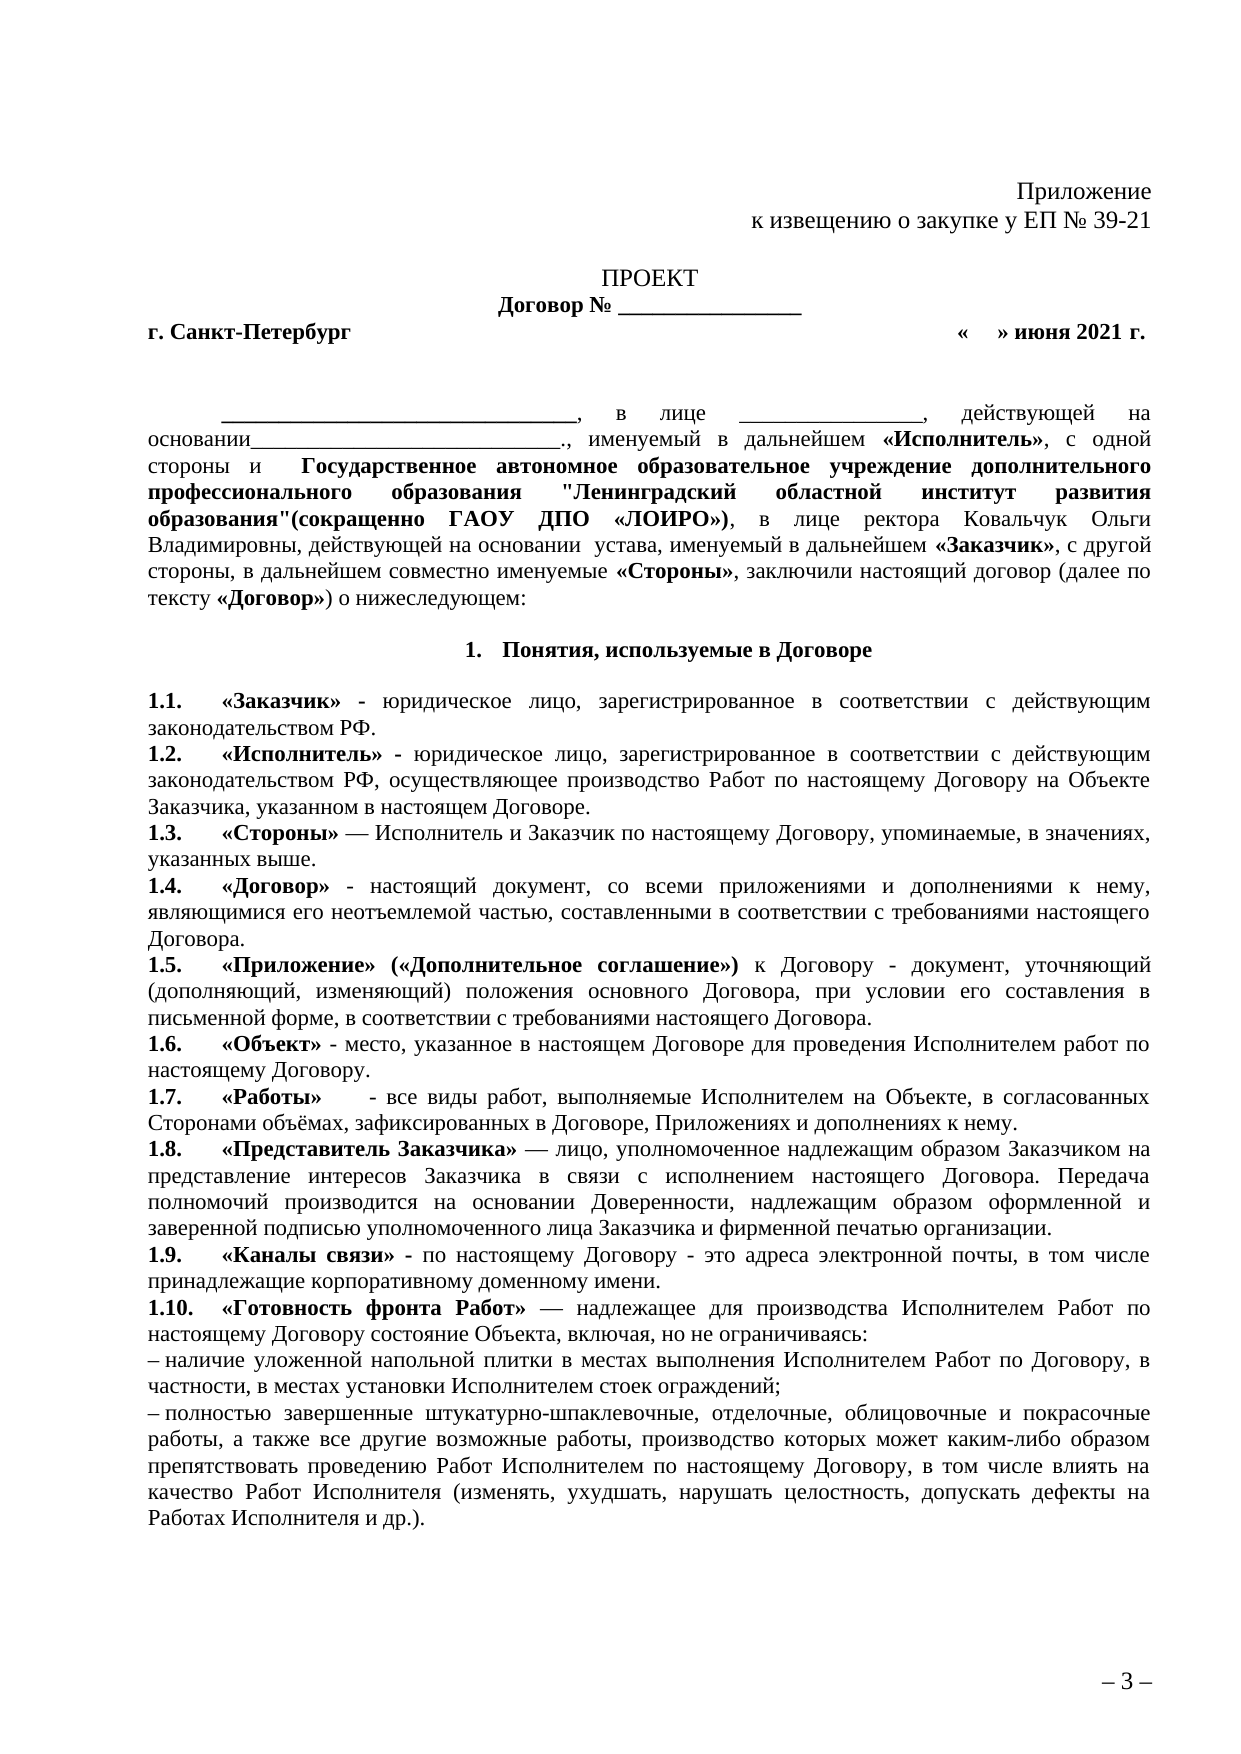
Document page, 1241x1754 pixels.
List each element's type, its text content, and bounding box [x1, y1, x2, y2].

text к извещению о закупке у ЕП № 39-21 [148, 205, 1152, 234]
text 1.7. «Работы» - все виды работ, выполняемые Исполнителем на Объекте, в согласованных Сторонами объёмах, зафиксированных в Договоре, Приложениях и дополнениях к нему. [148, 1083, 1152, 1135]
text 1.4. «Договор» - настоящий документ, со всеми приложениями и дополнениями к нему, являющимися его неотъемлемой частью, составленными в соответствии с требованиями настоящего Договора. [148, 872, 1152, 951]
list 1.3. «Стороны» — Исполнитель и Заказчик по настоящему Договору, упоминаемые, в значениях, указанных выше. [148, 819, 1152, 872]
text _______________________________, в лице ________________, действующей на основании___________________________., именуемый в дальнейшем «Исполнитель», с одной стороны и Государственное автономное образовательное учреждение дополнительного профессионального образования "Ленинградский областной институт развития образования"(сокращенно ГАОУ ДПО «ЛОИРО»), в лице ректора Ковальчук Ольги Владимировны, действующей на основании устава, именуемый в дальнейшем «Заказчик», с другой стороны, в дальнейшем совместно именуемые «Стороны», заключили настоящий договор (далее по тексту «Договор») о нижеследующем: [148, 399, 1152, 610]
text – наличие уложенной напольной плитки в местах выполнения Исполнителем Работ по Договору, в частности, в местах установки Исполнителем стоек ограждений; [148, 1346, 1152, 1399]
text Приложение [148, 176, 1152, 205]
list 1.8. «Представитель Заказчика» — лицо, уполномоченное надлежащим образом Заказчиком на представление интересов Заказчика в связи с исполнением настоящего Договора. Передача полномочий производится на основании Доверенности, надлежащим образом оформленной и заверенной подписью уполномоченного лица Заказчика и фирменной печатью организации. [148, 1135, 1152, 1241]
text ПРОЕКТ [148, 263, 1152, 291]
text 1.2. «Исполнитель» - юридическое лицо, зарегистрированное в соответствии с действующим законодательством РФ, осуществляющее производство Работ по настоящему Договору на Объекте Заказчика, указанном в настоящем Договоре. [148, 740, 1152, 819]
text г. Санкт-Петербург « » июня 2021 г. [148, 318, 1152, 344]
list 1.9. «Каналы связи» - по настоящему Договору - это адреса электронной почты, в том числе принадлежащие корпоративному доменному имени. [148, 1241, 1152, 1293]
text – полностью завершенные штукатурно-шпаклевочные, отделочные, облицовочные и покрасочные работы, а также все другие возможные работы, производство которых может каким-либо образом препятствовать проведению Работ Исполнителем по настоящему Договору, в том числе влиять на качество Работ Исполнителя (изменять, ухудшать, нарушать целостность, допускать дефекты на Работах Исполнителя и др.). [148, 1399, 1152, 1531]
text 1.1. «Заказчик» - юридическое лицо, зарегистрированное в соответствии с действующим законодательством РФ. [148, 687, 1152, 740]
list Понятия, используемые в Договоре [185, 636, 1152, 663]
list 1.10. «Готовность фронта Работ» — надлежащее для производства Исполнителем Работ по настоящему Договору состояние Объекта, включая, но не ограничиваясь: [148, 1293, 1152, 1346]
text 1.5. «Приложение» («Дополнительное соглашение») к Договору - документ, уточняющий (дополняющий, изменяющий) положения основного Договора, при условии его составления в письменной форме, в соответствии с требованиями настоящего Договора. [148, 951, 1152, 1030]
text 1.6. «Объект» - место, указанное в настоящем Договоре для проведения Исполнителем работ по настоящему Договору. [148, 1030, 1152, 1083]
text Договор № ________________ [148, 291, 1152, 318]
